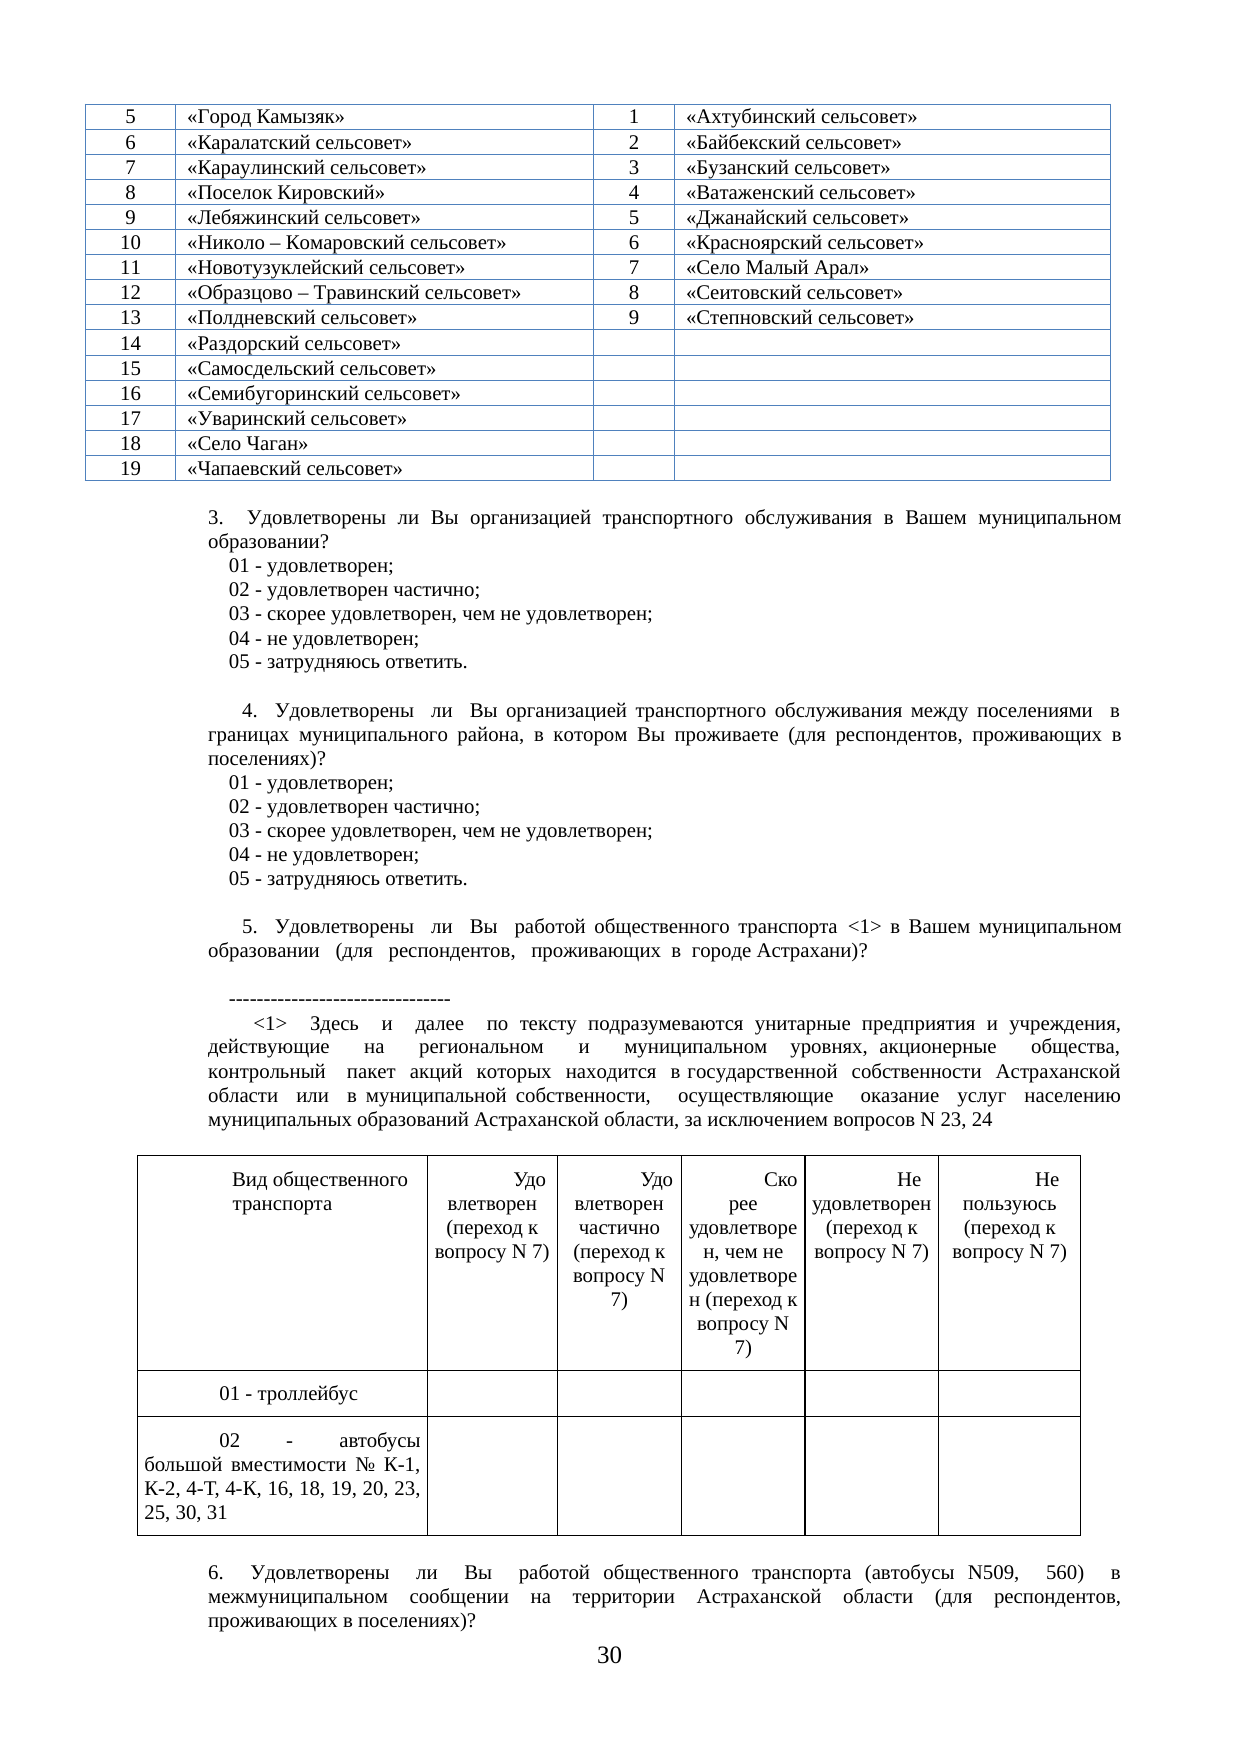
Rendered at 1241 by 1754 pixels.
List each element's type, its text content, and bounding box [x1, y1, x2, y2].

table_cell 8 [594, 280, 674, 304]
list 01 - удовлетворен; [208, 553, 1122, 577]
table_cell [939, 1417, 1080, 1534]
table_cell «Байбекский сельсовет» [675, 130, 1110, 154]
table_cell «Чапаевский сельсовет» [176, 456, 593, 480]
list <1> Здесь и далее по тексту подразумеваются унитарные предприятия и учреждения, действующие на региональном и муниципальном уровнях, акционерные общества, контрольный пакет акций которых находится в государственной собственности Астраханской области или в муниципальной собственности, осуществляющие оказание услуг населению муниципальных образований Астраханской области, за исключением вопросов N 23, 24 [208, 1010, 1122, 1131]
table_cell 8 [86, 180, 175, 204]
table_header Удовлетворен частично (переход к вопросу N 7) [558, 1156, 681, 1369]
table_cell [806, 1371, 938, 1416]
table_cell «Новотузуклейский сельсовет» [176, 255, 593, 279]
table_cell [594, 381, 674, 405]
table_cell «Семибугоринский сельсовет» [176, 381, 593, 405]
table_cell «Джанайский сельсовет» [675, 205, 1110, 229]
table_cell «Город Камызяк» [176, 105, 593, 128]
table_cell «Николо – Комаровский сельсовет» [176, 230, 593, 254]
table_cell [558, 1371, 681, 1416]
table_cell [594, 431, 674, 455]
table_cell «Село Чаган» [176, 431, 593, 455]
table_cell 6 [594, 230, 674, 254]
table_cell 11 [86, 255, 175, 279]
table_cell [594, 330, 674, 354]
table_cell 10 [86, 230, 175, 254]
table_cell «Бузанский сельсовет» [675, 155, 1110, 179]
table_cell 3 [594, 155, 674, 179]
table_cell [806, 1417, 938, 1534]
table_cell «Каралатский сельсовет» [176, 130, 593, 154]
table_cell «Раздорский сельсовет» [176, 330, 593, 354]
table_cell [675, 356, 1110, 379]
list 04 - не удовлетворен; [208, 842, 1122, 866]
table_cell 6 [86, 130, 175, 154]
table_cell «Самосдельский сельсовет» [176, 356, 593, 379]
list 5. Удовлетворены ли Вы работой общественного транспорта <1> в Вашем муниципальном образовании (для респондентов, проживающих в городе Астрахани)? [208, 914, 1122, 962]
table_cell 7 [86, 155, 175, 179]
table_cell 1 [594, 105, 674, 128]
list 03 - скорее удовлетворен, чем не удовлетворен; [208, 601, 1122, 625]
list 01 - удовлетворен; [208, 770, 1122, 794]
list 4. Удовлетворены ли Вы организацией транспортного обслуживания между поселениями в границах муниципального района, в котором Вы проживаете (для респондентов, проживающих в поселениях)? [208, 698, 1122, 770]
table_cell 7 [594, 255, 674, 279]
table_cell 16 [86, 381, 175, 405]
table_cell [682, 1371, 804, 1416]
table_cell 17 [86, 406, 175, 430]
table_header Вид общественного транспорта [138, 1156, 427, 1369]
table_cell [675, 330, 1110, 354]
table_cell «Ахтубинский сельсовет» [675, 105, 1110, 128]
list 3. Удовлетворены ли Вы организацией транспортного обслуживания в Вашем муниципальном образовании? [208, 505, 1122, 553]
table_cell «Уваринский сельсовет» [176, 406, 593, 430]
list 6. Удовлетворены ли Вы работой общественного транспорта (автобусы N509, 560) в межмуниципальном сообщении на территории Астраханской области (для респондентов, проживающих в поселениях)? [208, 1559, 1122, 1632]
table_cell «Сеитовский сельсовет» [675, 280, 1110, 304]
table_cell [682, 1417, 804, 1534]
table_cell [558, 1417, 681, 1534]
list -------------------------------- [208, 986, 1122, 1010]
list 05 - затрудняюсь ответить. [208, 866, 1122, 890]
table_cell «Красноярский сельсовет» [675, 230, 1110, 254]
table_header Не пользуюсь (переход к вопросу N 7) [939, 1156, 1080, 1369]
table_cell «Поселок Кировский» [176, 180, 593, 204]
table_cell [594, 456, 674, 480]
table_cell 5 [594, 205, 674, 229]
table_cell [428, 1371, 557, 1416]
list 02 - удовлетворен частично; [208, 794, 1122, 818]
table_cell 4 [594, 180, 674, 204]
table_cell «Лебяжинский сельсовет» [176, 205, 593, 229]
table_cell [675, 381, 1110, 405]
table_cell 01 - троллейбус [138, 1371, 427, 1416]
table_cell «Полдневский сельсовет» [176, 305, 593, 329]
table_cell [594, 406, 674, 430]
table_header Удовлетворен (переход к вопросу N 7) [428, 1156, 557, 1369]
table_cell 13 [86, 305, 175, 329]
table_cell 15 [86, 356, 175, 379]
table_header Не удовлетворен (переход к вопросу N 7) [806, 1156, 938, 1369]
table_header Скорее удовлетворен, чем не удовлетворен (переход к вопросу N 7) [682, 1156, 804, 1369]
table_cell 19 [86, 456, 175, 480]
table_cell [675, 406, 1110, 430]
table_cell «Караулинский сельсовет» [176, 155, 593, 179]
table_cell 12 [86, 280, 175, 304]
table_cell 9 [86, 205, 175, 229]
table_cell 18 [86, 431, 175, 455]
list 04 - не удовлетворен; [208, 625, 1122, 649]
list 02 - удовлетворен частично; [208, 577, 1122, 601]
table_cell 9 [594, 305, 674, 329]
list 03 - скорее удовлетворен, чем не удовлетворен; [208, 818, 1122, 842]
table_cell «Село Малый Арал» [675, 255, 1110, 279]
table_cell [675, 456, 1110, 480]
table_cell «Степновский сельсовет» [675, 305, 1110, 329]
table_cell 5 [86, 105, 175, 128]
table_cell 2 [594, 130, 674, 154]
table_cell «Образцово – Травинский сельсовет» [176, 280, 593, 304]
table_cell «Ватаженский сельсовет» [675, 180, 1110, 204]
list 05 - затрудняюсь ответить. [208, 649, 1122, 673]
table_cell [675, 431, 1110, 455]
table_cell [594, 356, 674, 379]
table_cell 02 - автобусы большой вместимости № К-1, К-2, 4-Т, 4-К, 16, 18, 19, 20, 23, 25, 30, 31 [138, 1417, 427, 1534]
table_cell 14 [86, 330, 175, 354]
table_cell [939, 1371, 1080, 1416]
table_cell [428, 1417, 557, 1534]
